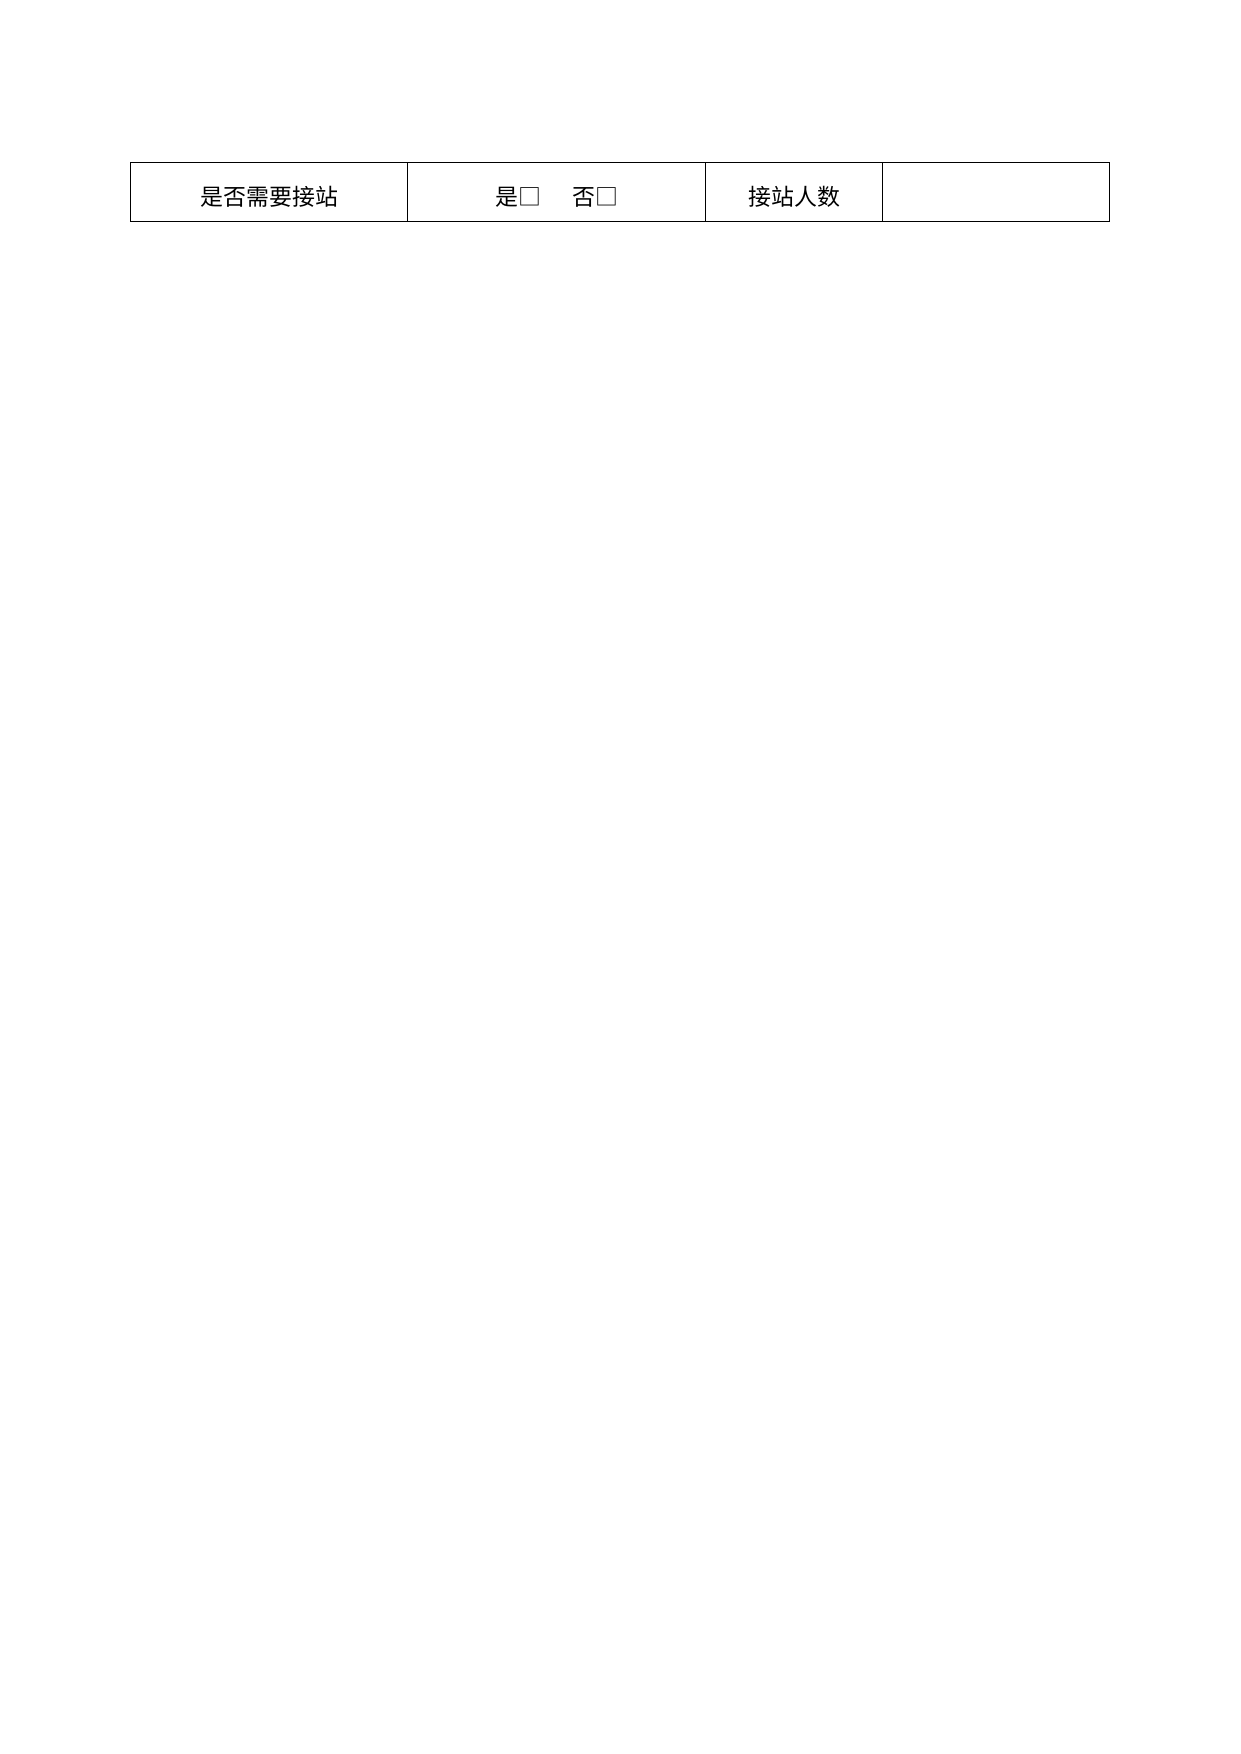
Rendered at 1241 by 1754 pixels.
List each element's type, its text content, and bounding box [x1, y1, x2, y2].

table_cell 是否需要接站 [131, 163, 407, 221]
table_cell 是□ 否□ [408, 163, 705, 221]
table_cell 接站人数 [706, 163, 882, 221]
table_cell [883, 163, 1109, 221]
